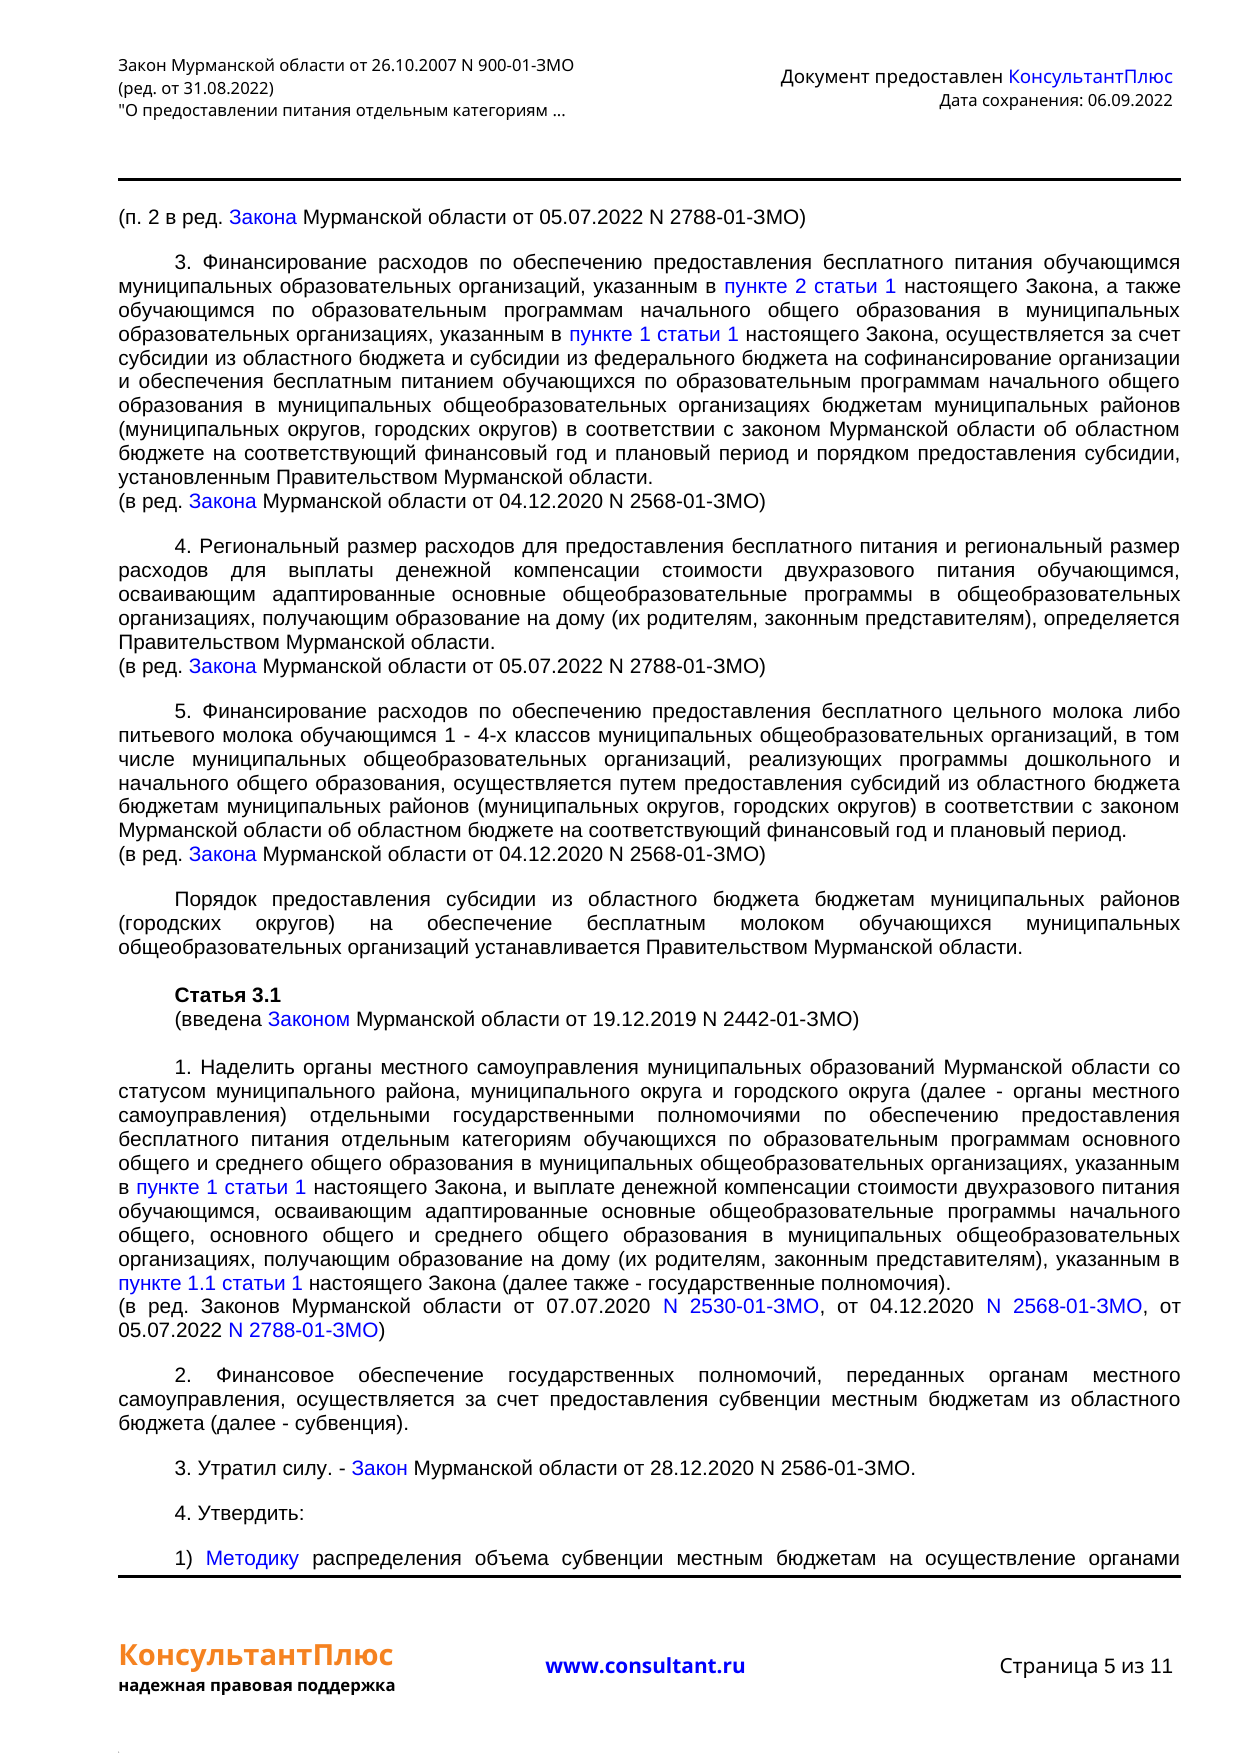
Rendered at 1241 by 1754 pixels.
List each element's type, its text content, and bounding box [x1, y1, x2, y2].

text 5. Финансирование расходов по обеспечению предоставления бесплатного цельного молока либо питьевого молока обучающимся 1 - 4-х классов муниципальных общеобразовательных организаций, в том числе муниципальных общеобразовательных организаций, реализующих программы дошкольного и начального общего образования, осуществляется путем предоставления субсидий из областного бюджета бюджетам муниципальных районов (муниципальных округов, городских округов) в соответствии с законом Мурманской области об областном бюджете на соответствующий финансовый год и плановый период. [118, 698, 1181, 842]
text 3. Утратил силу. - Закон Мурманской области от 28.12.2020 N 2586-01-ЗМО. [118, 1456, 1181, 1480]
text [118, 1545, 1181, 1569]
text (в ред. Законов Мурманской области от 07.07.2020 N 2530-01-ЗМО, от 04.12.2020 N 2568-01-ЗМО, от 05.07.2022 N 2788-01-ЗМО) [118, 1294, 1181, 1342]
title Статья 3.1 [118, 983, 1181, 1007]
text (п. 2 в ред. Закона Мурманской области от 05.07.2022 N 2788-01-ЗМО) [118, 205, 1181, 229]
text 4. Утвердить: [118, 1501, 1181, 1524]
text (в ред. Закона Мурманской области от 04.12.2020 N 2568-01-ЗМО) [118, 842, 1181, 866]
text 2. Финансовое обеспечение государственных полномочий, переданных органам местного самоуправления, осуществляется за счет предоставления субвенции местным бюджетам из областного бюджета (далее - субвенция). [118, 1363, 1181, 1435]
text (введена Законом Мурманской области от 19.12.2019 N 2442-01-ЗМО) [118, 1007, 1181, 1031]
text 4. Региональный размер расходов для предоставления бесплатного питания и региональный размер расходов для выплаты денежной компенсации стоимости двухразового питания обучающимся, осваивающим адаптированные основные общеобразовательные программы в общеобразовательных организациях, получающим образование на дому (их родителям, законным представителям), определяется Правительством Мурманской области. [118, 534, 1181, 654]
text Порядок предоставления субсидии из областного бюджета бюджетам муниципальных районов (городских округов) на обеспечение бесплатным молоком обучающихся муниципальных общеобразовательных организаций устанавливается Правительством Мурманской области. [118, 887, 1181, 959]
text 1. Наделить органы местного самоуправления муниципальных образований Мурманской области со статусом муниципального района, муниципального округа и городского округа (далее - органы местного самоуправления) отдельными государственными полномочиями по обеспечению предоставления бесплатного питания отдельным категориям обучающихся по образовательным программам основного общего и среднего общего образования в муниципальных общеобразовательных организациях, указанным в пункте 1 статьи 1 настоящего Закона, и выплате денежной компенсации стоимости двухразового питания обучающимся, осваивающим адаптированные основные общеобразовательные программы начального общего, основного общего и среднего общего образования в муниципальных общеобразовательных организациях, получающим образование на дому (их родителям, законным представителям), указанным в пункте 1.1 статьи 1 настоящего Закона (далее также - государственные полномочия). [118, 1055, 1181, 1294]
text (в ред. Закона Мурманской области от 04.12.2020 N 2568-01-ЗМО) [118, 489, 1181, 513]
text (в ред. Закона Мурманской области от 05.07.2022 N 2788-01-ЗМО) [118, 654, 1181, 678]
text 3. Финансирование расходов по обеспечению предоставления бесплатного питания обучающимся муниципальных образовательных организаций, указанным в пункте 2 статьи 1 настоящего Закона, а также обучающимся по образовательным программам начального общего образования в муниципальных образовательных организациях, указанным в пункте 1 статьи 1 настоящего Закона, осуществляется за счет субсидии из областного бюджета и субсидии из федерального бюджета на софинансирование организации и обеспечения бесплатным питанием обучающихся по образовательным программам начального общего образования в муниципальных общеобразовательных организациях бюджетам муниципальных районов (муниципальных округов, городских округов) в соответствии с законом Мурманской области об областном бюджете на соответствующий финансовый год и плановый период и порядком предоставления субсидии, установленным Правительством Мурманской области. [118, 249, 1181, 489]
